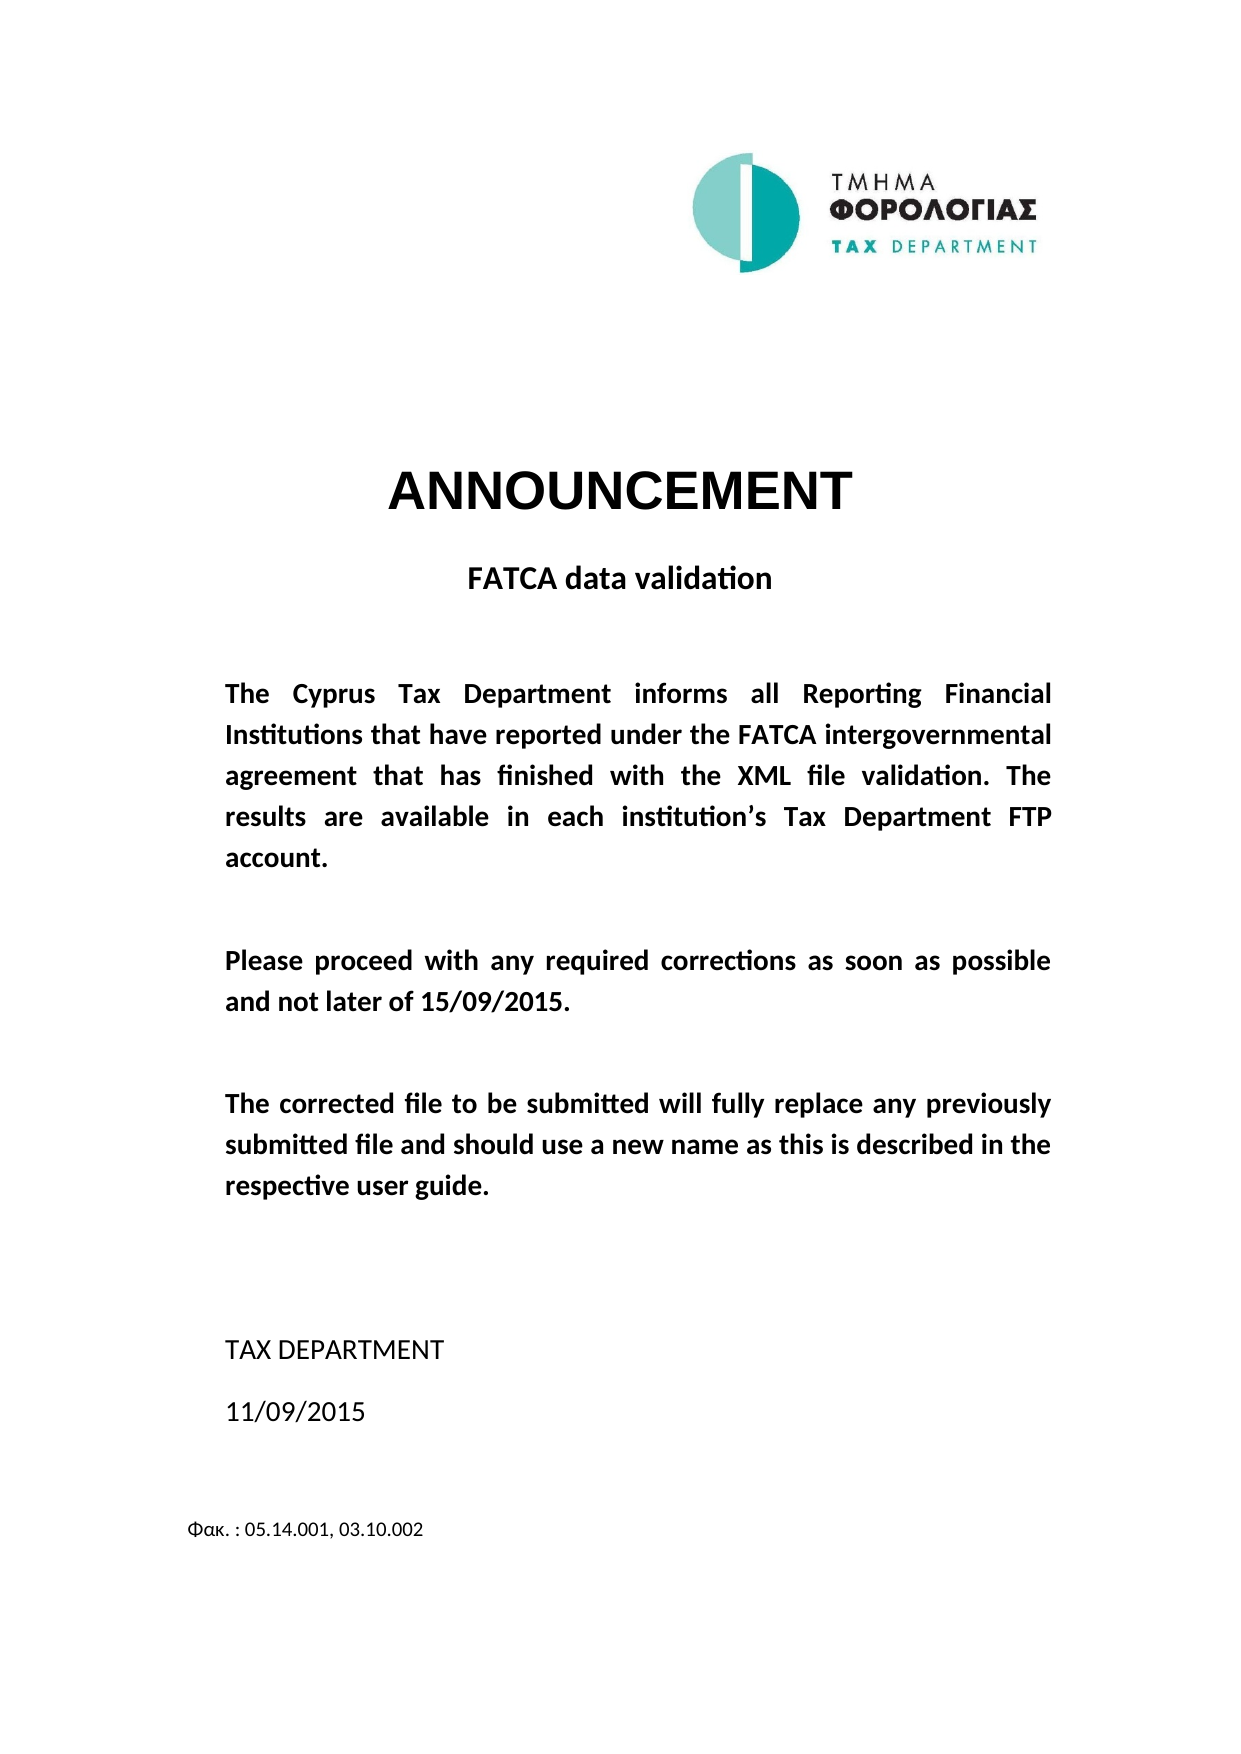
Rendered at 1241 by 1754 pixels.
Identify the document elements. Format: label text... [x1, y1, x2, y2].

text Φακ. : 05.14.001, 03.10.002 [187, 1516, 1053, 1542]
text FATCA data validation [187, 551, 1053, 598]
text The corrected file to be submitted will fully replace any previously submitted file and should use a new name as this is described in the respective user guide. [225, 1085, 1053, 1203]
text The Cyprus Tax Department informs all Reporting Financial Institutions that have reported under the FATCA intergovernmental agreement that has finished with the XML file validation. The results are available in each institution’s Tax Department FTP account. [225, 675, 1053, 875]
text ANNOUNCEMENT [187, 459, 1053, 521]
text TAX DEPARTMENT [225, 1331, 1053, 1367]
text Please proceed with any required corrections as soon as possible and not later of 15/09/2015. [225, 942, 1053, 1018]
picture [686, 150, 1053, 275]
text 11/09/2015 [225, 1393, 1053, 1428]
